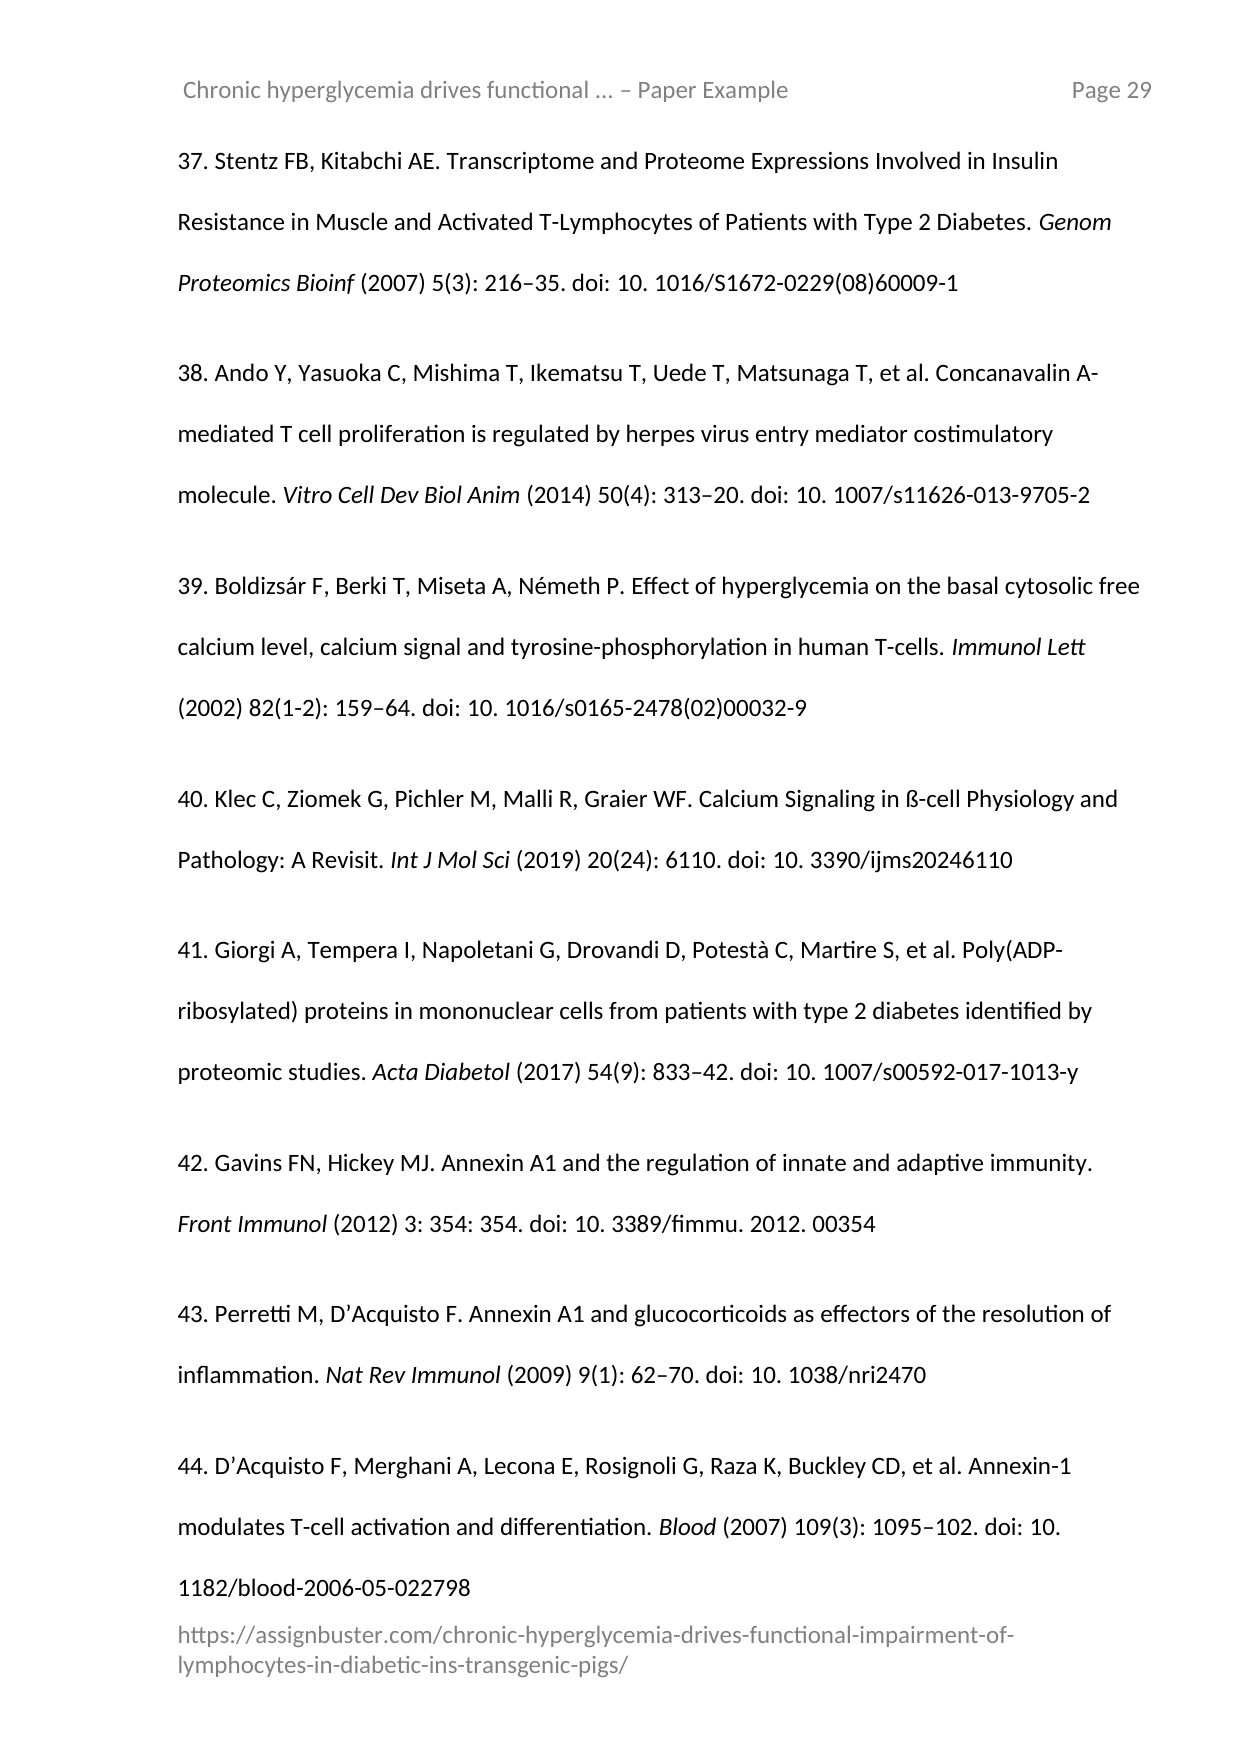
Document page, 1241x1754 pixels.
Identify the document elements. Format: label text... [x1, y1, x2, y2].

text 40. Klec C, Ziomek G, Pichler M, Malli R, Graier WF. Calcium Signaling in ß-cell Physiology and Pathology: A Revisit. Int J Mol Sci (2019) 20(24): 6110. doi: 10. 3390/ijms20246110 [177, 783, 1152, 874]
text 44. D’Acquisto F, Merghani A, Lecona E, Rosignoli G, Raza K, Buckley CD, et al. Annexin-1 modulates T-cell activation and differentiation. Blood (2007) 109(3): 1095–102. doi: 10. 1182/blood-2006-05-022798 [177, 1450, 1152, 1603]
text 41. Giorgi A, Tempera I, Napoletani G, Drovandi D, Potestà C, Martire S, et al. Poly(ADP-ribosylated) proteins in mononuclear cells from patients with type 2 diabetes identified by proteomic studies. Acta Diabetol (2017) 54(9): 833–42. doi: 10. 1007/s00592-017-1013-y [177, 934, 1152, 1087]
text 38. Ando Y, Yasuoka C, Mishima T, Ikematsu T, Uede T, Matsunaga T, et al. Concanavalin A-mediated T cell proliferation is regulated by herpes virus entry mediator costimulatory molecule. Vitro Cell Dev Biol Anim (2014) 50(4): 313–20. doi: 10. 1007/s11626-013-9705-2 [177, 358, 1152, 510]
text 43. Perretti M, D’Acquisto F. Annexin A1 and glucocorticoids as effectors of the resolution of inflammation. Nat Rev Immunol (2009) 9(1): 62–70. doi: 10. 1038/nri2470 [177, 1298, 1152, 1390]
text 39. Boldizsár F, Berki T, Miseta A, Németh P. Effect of hyperglycemia on the basal cytosolic free calcium level, calcium signal and tyrosine-phosphorylation in human T-cells. Immunol Lett (2002) 82(1-2): 159–64. doi: 10. 1016/s0165-2478(02)00032-9 [177, 570, 1152, 723]
text 42. Gavins FN, Hickey MJ. Annexin A1 and the regulation of innate and adaptive immunity. Front Immunol (2012) 3: 354: 354. doi: 10. 3389/fimmu. 2012. 00354 [177, 1147, 1152, 1238]
text 37. Stentz FB, Kitabchi AE. Transcriptome and Proteome Expressions Involved in Insulin Resistance in Muscle and Activated T-Lymphocytes of Patients with Type 2 Diabetes. Genom Proteomics Bioinf (2007) 5(3): 216–35. doi: 10. 1016/S1672-0229(08)60009-1 [177, 145, 1152, 298]
